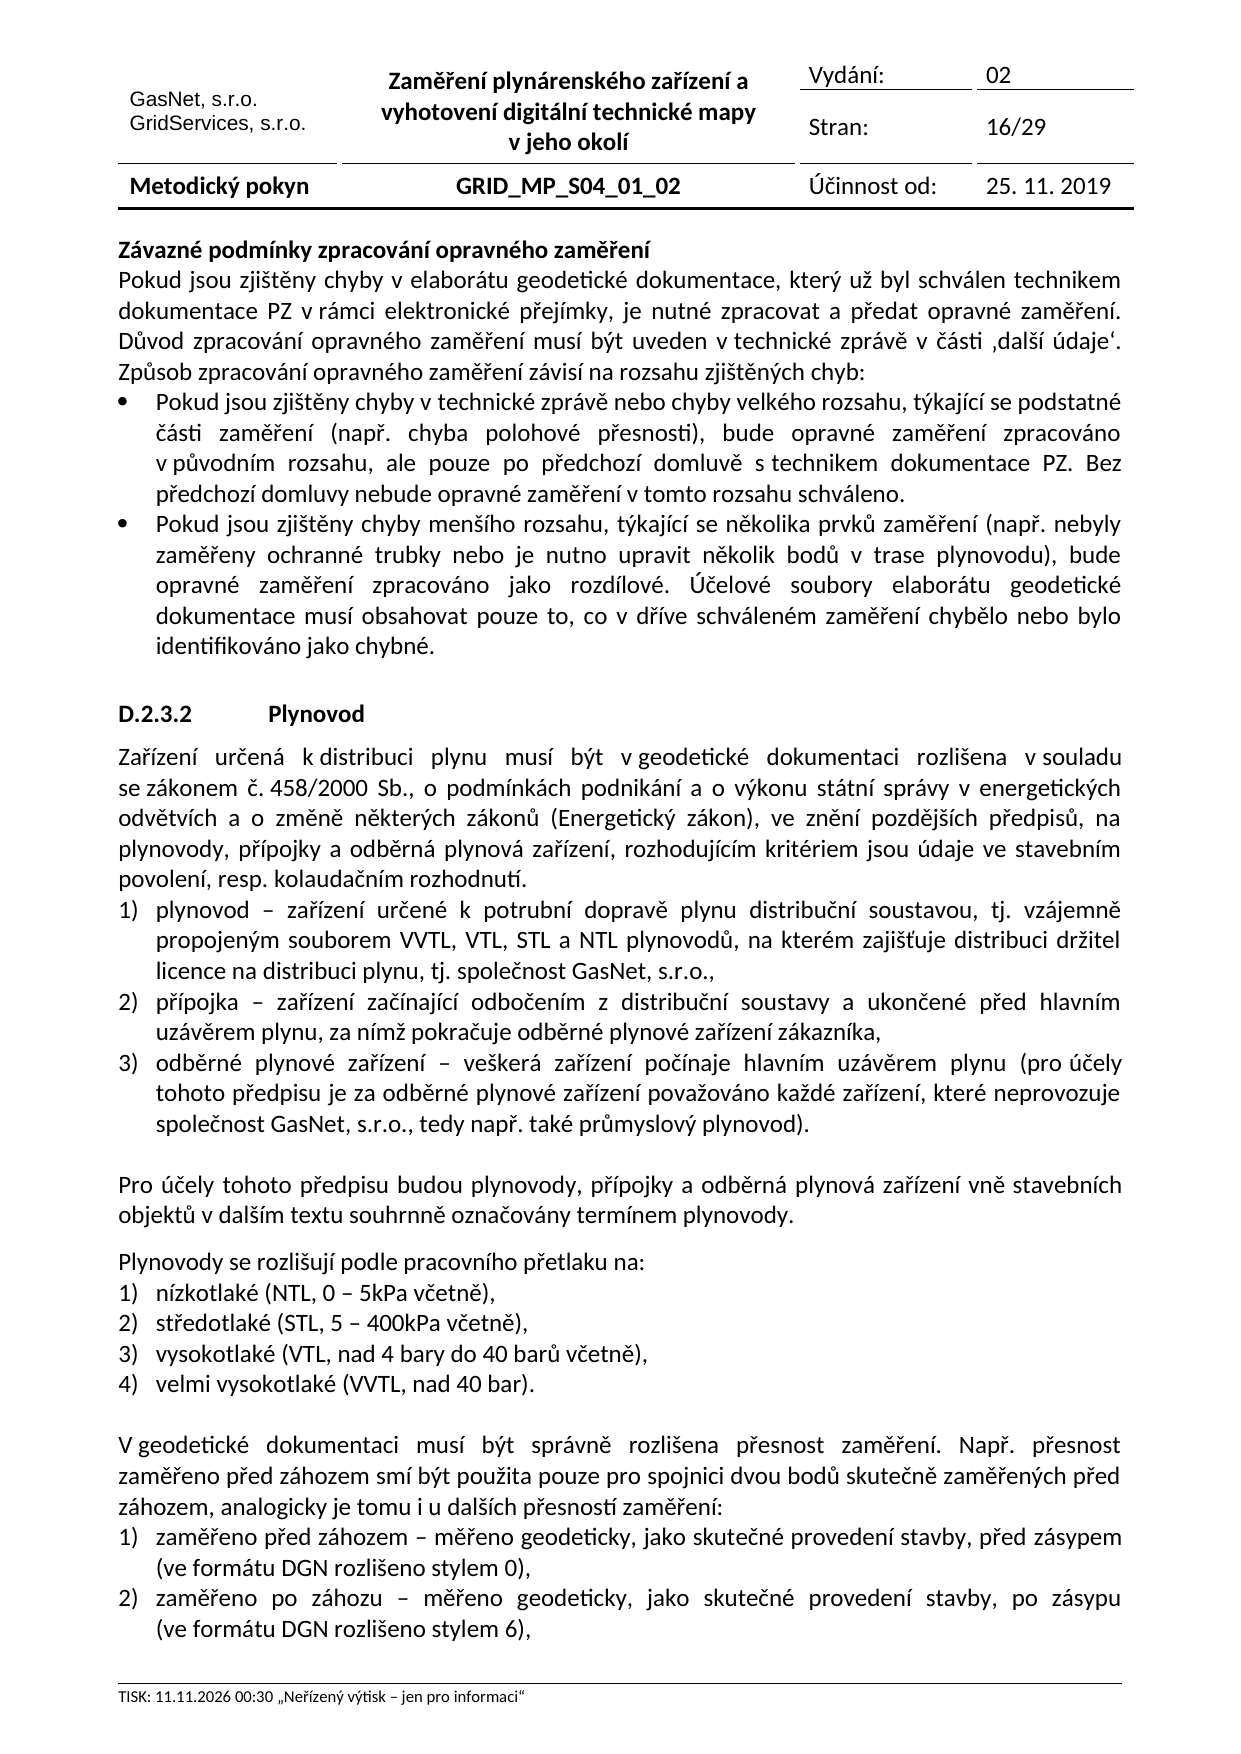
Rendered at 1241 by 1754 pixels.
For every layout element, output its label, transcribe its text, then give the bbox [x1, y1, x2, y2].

text Plynovody se rozlišují podle pracovního přetlaku na: [118, 1247, 1122, 1277]
text středotlaké (STL, 5 – 400kPa včetně), [118, 1308, 1122, 1338]
text zaměřeno po záhozu – měřeno geodeticky, jako skutečné provedení stavby, po zásypu (ve formátu DGN rozlišeno stylem 6), [118, 1582, 1122, 1643]
text Závazné podmínky zpracování opravného zaměření [118, 234, 1122, 264]
list plynovod – zařízení určené k potrubní dopravě plynu distribuční soustavou, tj. vzájemně propojeným souborem VVTL, VTL, STL a NTL plynovodů, na kterém zajišťuje distribuci držitel licence na distribuci plynu, tj. společnost GasNet, s.r.o., [118, 894, 1122, 986]
text přípojka – zařízení začínající odbočením z distribuční soustavy a ukončené před hlavním uzávěrem plynu, za nímž pokračuje odběrné plynové zařízení zákazníka, [118, 986, 1122, 1047]
text Zařízení určená k distribuci plynu musí být v geodetické dokumentaci rozlišena v souladu se zákonem č. 458/2000 Sb., o podmínkách podnikání a o výkonu státní správy v energetických odvětvích a o změně některých zákonů (Energetický zákon), ve znění pozdějších předpisů, na plynovody, přípojky a odběrná plynová zařízení, rozhodujícím kritériem jsou údaje ve stavebním povolení, resp. kolaudačním rozhodnutí. [118, 742, 1122, 894]
text V geodetické dokumentaci musí být správně rozlišena přesnost zaměření. Např. přesnost zaměřeno před záhozem smí být použita pouze pro spojnici dvou bodů skutečně zaměřených před záhozem, analogicky je tomu i u dalších přesností zaměření: [118, 1430, 1122, 1521]
text velmi vysokotlaké (VVTL, nad 40 bar). [118, 1369, 1122, 1399]
text Pokud jsou zjištěny chyby v technické zprávě nebo chyby velkého rozsahu, týkající se podstatné části zaměření (např. chyba polohové přesnosti), bude opravné zaměření zpracováno v původním rozsahu, ale pouze po předchozí domluvě s technikem dokumentace PZ. Bez předchozí domluvy nebude opravné zaměření v tomto rozsahu schváleno. [118, 386, 1122, 508]
text vysokotlaké (VTL, nad 4 bary do 40 barů včetně), [118, 1338, 1122, 1369]
list nízkotlaké (NTL, 0 – 5kPa včetně), [118, 1277, 1122, 1308]
text Pro účely tohoto předpisu budou plynovody, přípojky a odběrná plynová zařízení vně stavebních objektů v dalším textu souhrnně označovány termínem plynovody. [118, 1169, 1122, 1230]
text Pokud jsou zjištěny chyby v elaborátu geodetické dokumentace, který už byl schválen technikem dokumentace PZ v rámci elektronické přejímky, je nutné zpracovat a předat opravné zaměření. Důvod zpracování opravného zaměření musí být uveden v technické zprávě v části ‚další údaje‘. Způsob zpracování opravného zaměření závisí na rozsahu zjištěných chyb: [118, 264, 1122, 386]
text odběrné plynové zařízení – veškerá zařízení počínaje hlavním uzávěrem plynu (pro účely tohoto předpisu je za odběrné plynové zařízení považováno každé zařízení, které neprovozuje společnost GasNet, s.r.o., tedy např. také průmyslový plynovod). [118, 1047, 1122, 1138]
text Plynovod [118, 698, 1122, 729]
text Pokud jsou zjištěny chyby menšího rozsahu, týkající se několika prvků zaměření (např. nebyly zaměřeny ochranné trubky nebo je nutno upravit několik bodů v trase plynovodu), bude opravné zaměření zpracováno jako rozdílové. Účelové soubory elaborátu geodetické dokumentace musí obsahovat pouze to, co v dříve schváleném zaměření chybělo nebo bylo identifikováno jako chybné. [118, 508, 1122, 661]
list zaměřeno před záhozem – měřeno geodeticky, jako skutečné provedení stavby, před zásypem (ve formátu DGN rozlišeno stylem 0), [118, 1521, 1122, 1582]
